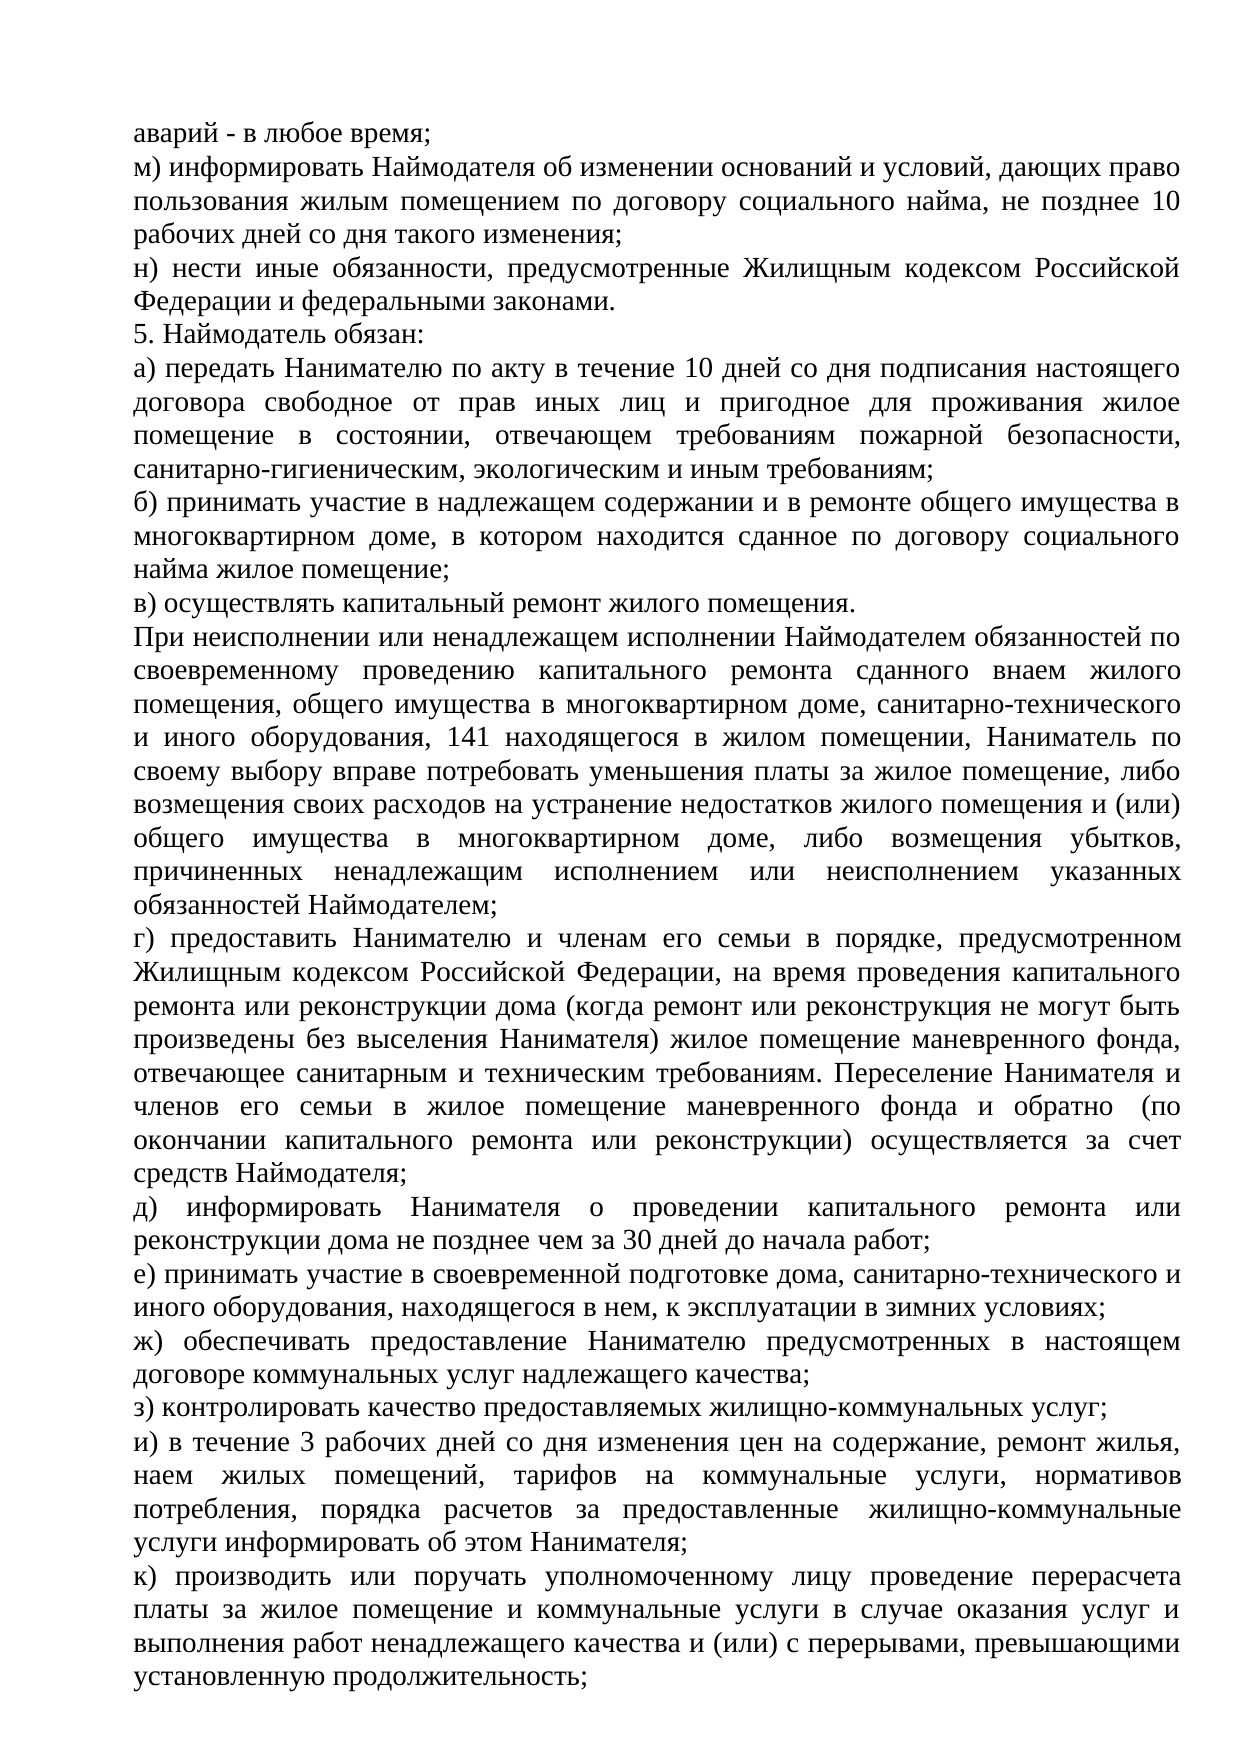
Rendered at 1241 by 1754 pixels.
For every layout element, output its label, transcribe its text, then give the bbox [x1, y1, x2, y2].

text б) принимать участие в надлежащем содержании и в ремонте общего имущества в многоквартирном доме, в котором находится сданное по договору социального найма жилое помещение; [133, 484, 1181, 585]
text и) в течение 3 рабочих дней со дня изменения цен на содержание, ремонт жилья, наем жилых помещений, тарифов на коммунальные услуги, нормативов потребления, порядка расчетов за предоставленные жилищно-коммунальные услуги информировать об этом Нанимателя; [133, 1424, 1182, 1558]
text аварий - в любое время; [133, 115, 1223, 149]
text в) осуществлять капитальный ремонт жилого помещения. [133, 585, 1223, 619]
text е) принимать участие в своевременной подготовке дома, санитарно-технического и иного оборудования, находящегося в нем, к эксплуатации в зимних условиях; [133, 1256, 1182, 1323]
text н) нести иные обязанности, предусмотренные Жилищным кодексом Российской Федерации и федеральными законами. [133, 250, 1181, 317]
text г) предоставить Нанимателю и членам его семьи в порядке, предусмотренном Жилищным кодексом Российской Федерации, на время проведения капитального ремонта или реконструкции дома (когда ремонт или реконструкция не могут быть произведены без выселения Нанимателя) жилое помещение маневренного фонда, отвечающее санитарным и техническим требованиям. Переселение Нанимателя и членов его семьи в жилое помещение маневренного фонда и обратно (по окончании капитального ремонта или реконструкции) осуществляется за счет средств Наймодателя; [133, 921, 1182, 1189]
text к) производить или поручать уполномоченному лицу проведение перерасчета платы за жилое помещение и коммунальные услуги в случае оказания услуг и выполнения работ ненадлежащего качества и (или) с перерывами, превышающими установленную продолжительность; [133, 1558, 1181, 1692]
text м) информировать Наймодателя об изменении оснований и условий, дающих право пользования жилым помещением по договору социального найма, не позднее 10 рабочих дней со дня такого изменения; [133, 149, 1182, 250]
text з) контролировать качество предоставляемых жилищно-коммунальных услуг; [133, 1390, 1223, 1424]
text а) передать Нанимателю по акту в течение 10 дней со дня подписания настоящего договора свободное от прав иных лиц и пригодное для проживания жилое помещение в состоянии, отвечающем требованиям пожарной безопасности, санитарно-гигиеническим, экологическим и иным требованиям; [133, 350, 1181, 484]
list Наймодатель обязан: [133, 317, 1223, 350]
text д) информировать Нанимателя о проведении капитального ремонта или реконструкции дома не позднее чем за 30 дней до начала работ; [133, 1189, 1181, 1256]
text При неисполнении или ненадлежащем исполнении Наймодателем обязанностей по своевременному проведению капитального ремонта сданного внаем жилого помещения, общего имущества в многоквартирном доме, санитарно-технического и иного оборудования, 141 находящегося в жилом помещении, Наниматель по своему выбору вправе потребовать уменьшения платы за жилое помещение, либо возмещения своих расходов на устранение недостатков жилого помещения и (или) общего имущества в многоквартирном доме, либо возмещения убытков, причиненных ненадлежащим исполнением или неисполнением указанных обязанностей Наймодателем; [133, 619, 1182, 921]
text ж) обеспечивать предоставление Нанимателю предусмотренных в настоящем договоре коммунальных услуг надлежащего качества; [133, 1323, 1181, 1390]
